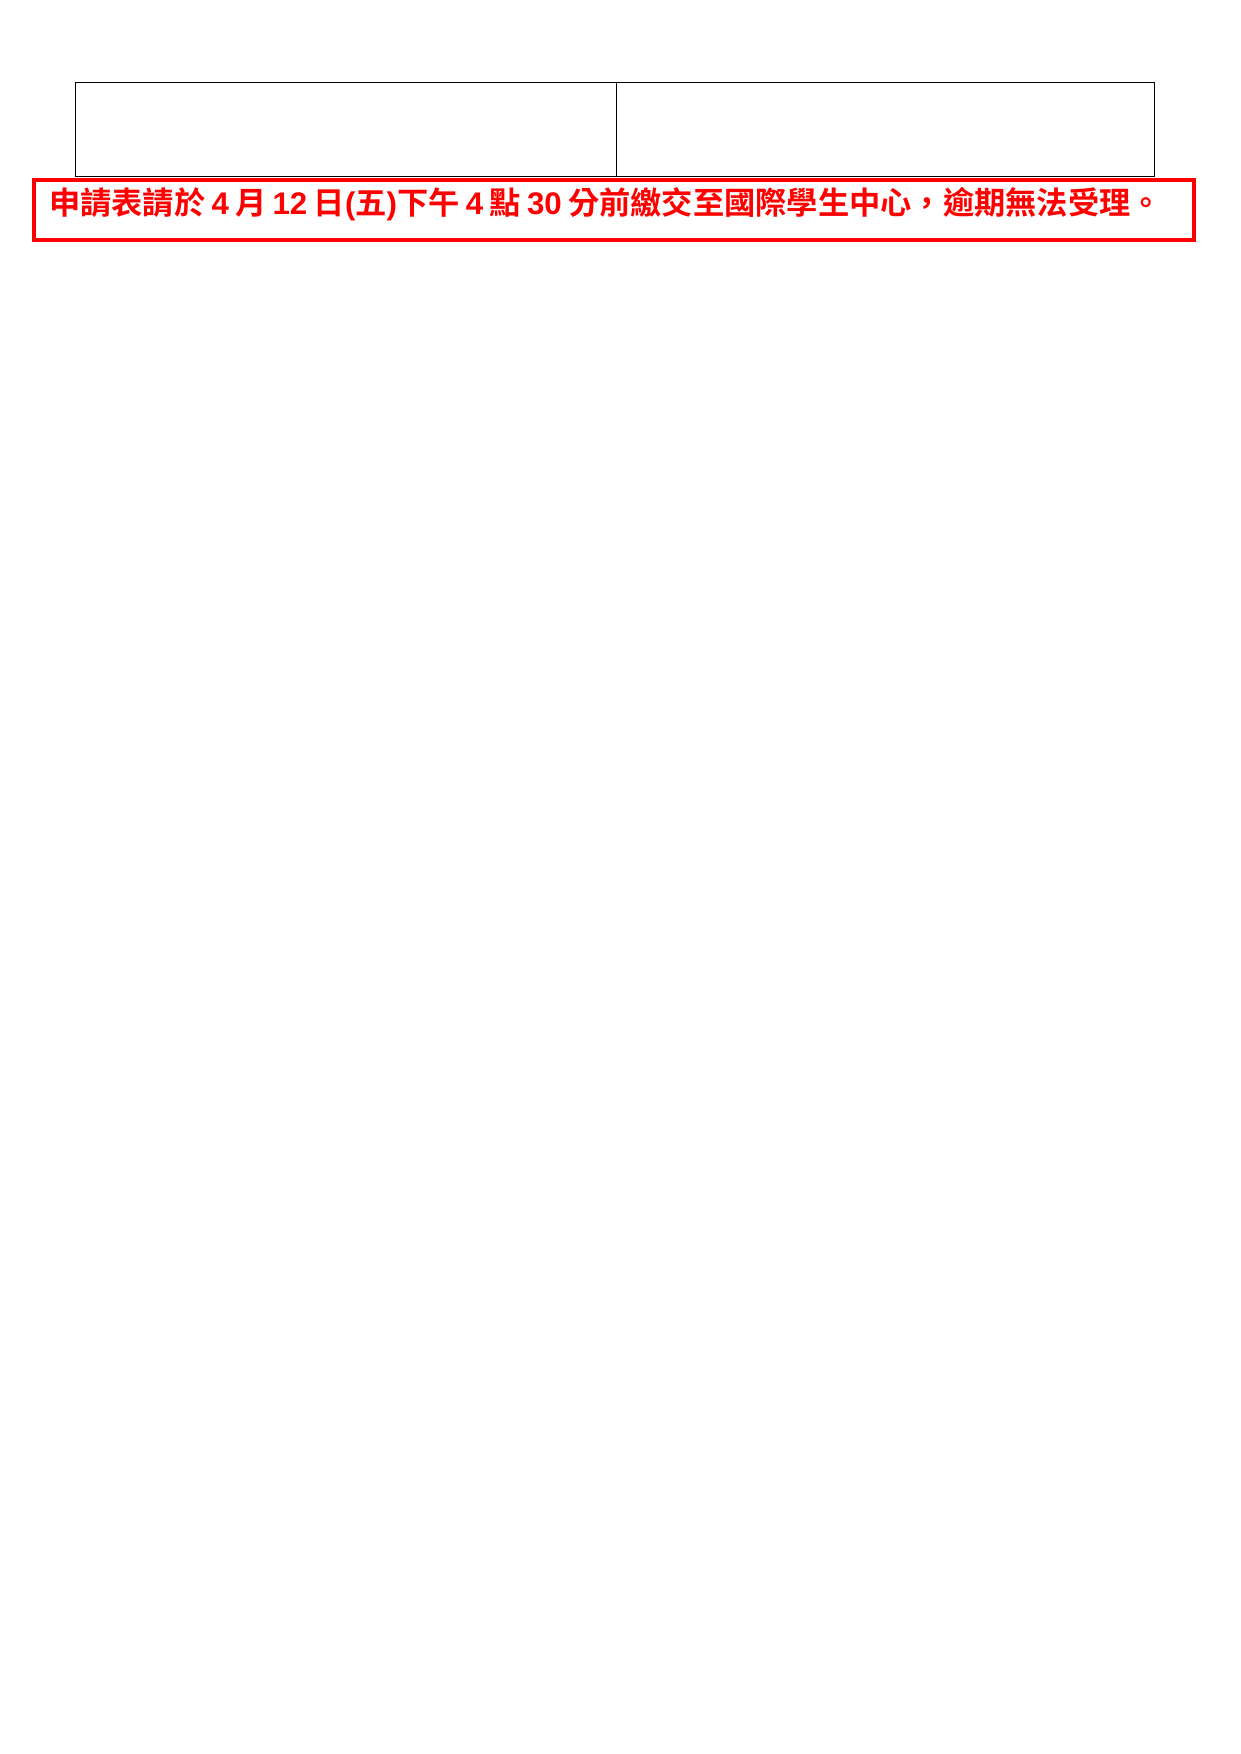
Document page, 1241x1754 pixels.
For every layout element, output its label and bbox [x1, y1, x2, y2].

table_cell [617, 83, 1154, 176]
table_cell [76, 83, 616, 176]
